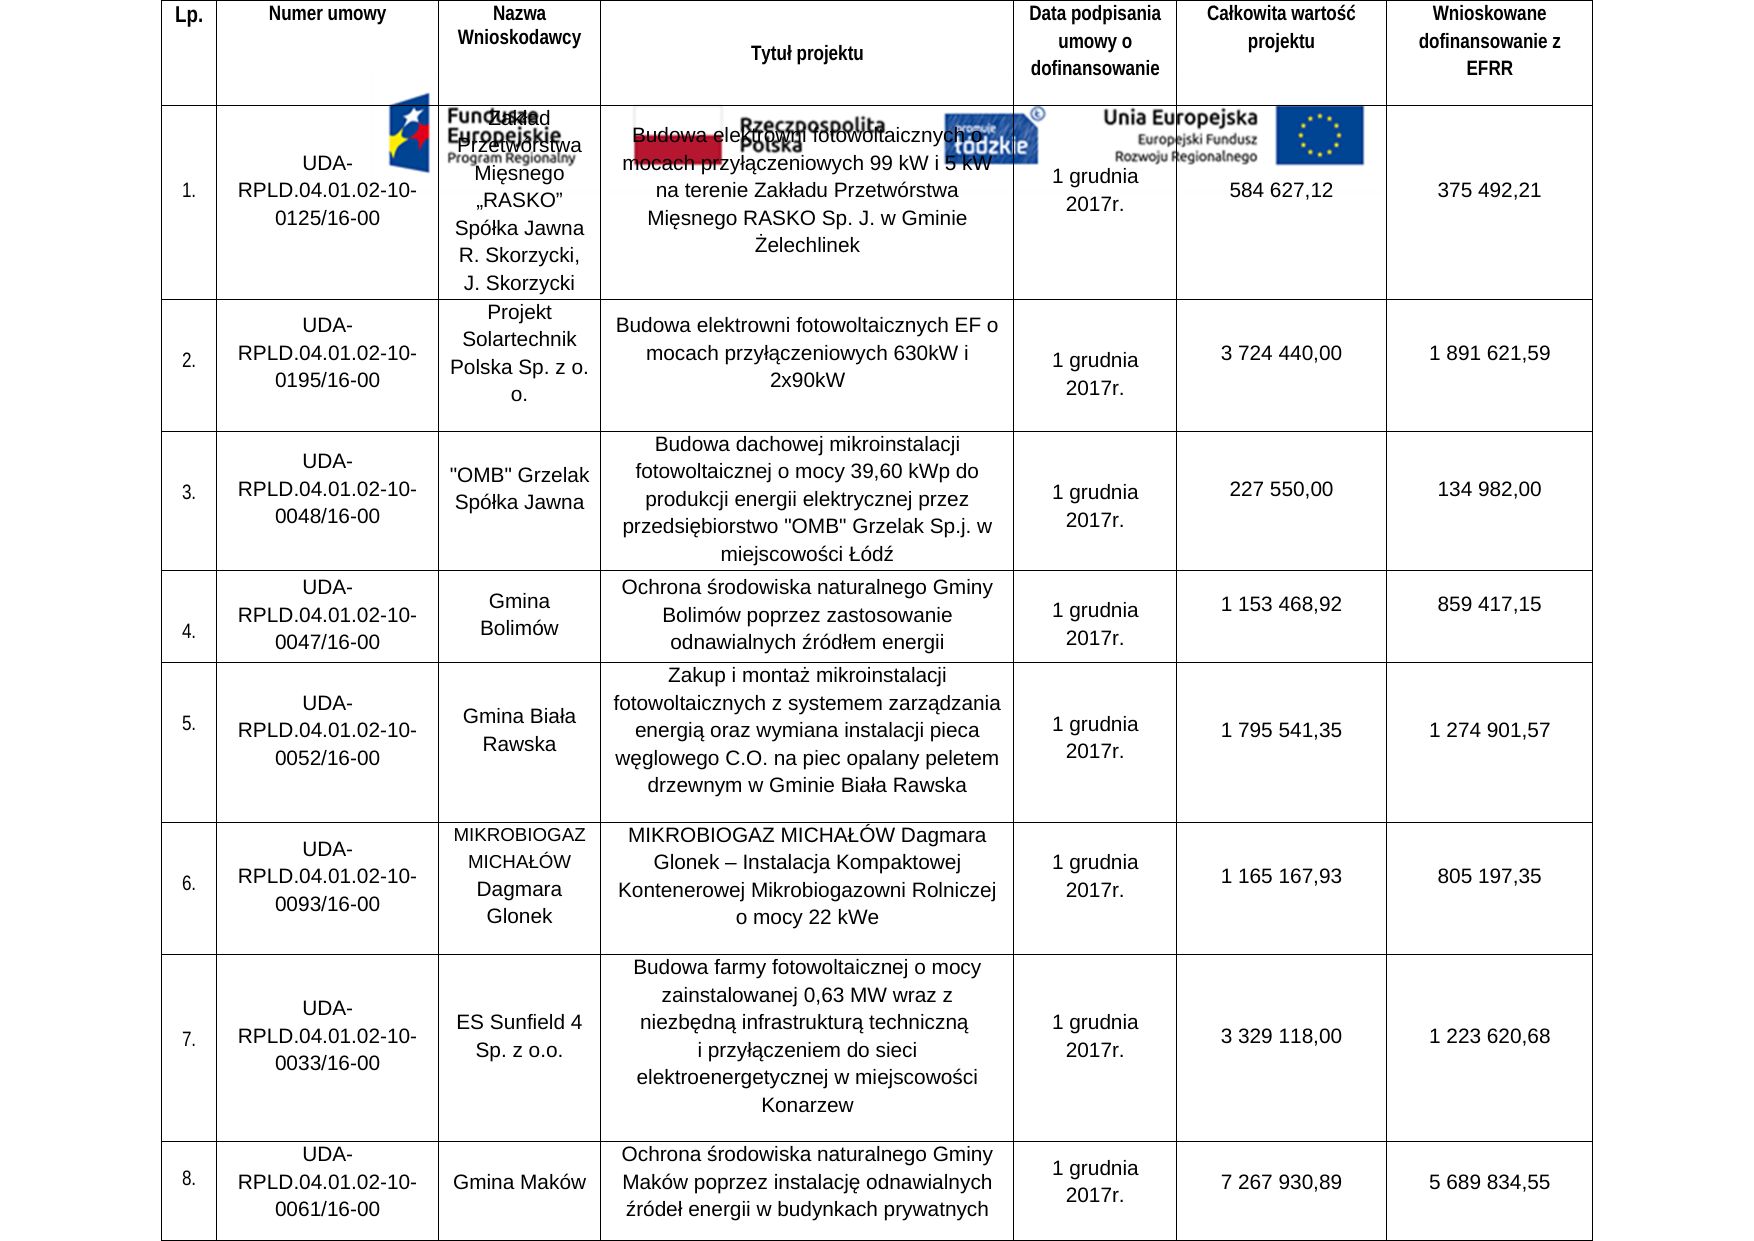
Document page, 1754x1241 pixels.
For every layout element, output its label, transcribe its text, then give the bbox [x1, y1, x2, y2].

table_cell 3 724 440,00 [1177, 300, 1386, 431]
table_cell 3 329 118,00 [1177, 955, 1386, 1141]
table_cell Gmina Biała Rawska [439, 663, 600, 822]
table_cell MIKROBIOGAZ MICHAŁÓW Dagmara Glonek – Instalacja Kompaktowej Kontenerowej Mikrobiogazowni Rolniczej o mocy 22 kWe [601, 823, 1013, 954]
table_cell 805 197,35 [1387, 823, 1592, 954]
table_header Tytuł projektu [601, 1, 1013, 105]
table_cell 1 223 620,68 [1387, 955, 1592, 1141]
table_cell Zakład Przetwórstwa Mięsnego „RASKO” Spółka Jawna R. Skorzycki, J. Skorzycki [439, 106, 600, 298]
table_header Numer umowy [217, 1, 438, 105]
table_cell Projekt Solartechnik Polska Sp. z o. o. [439, 300, 600, 431]
table_cell 1 grudnia 2017r. [1014, 300, 1176, 431]
table_cell 1 grudnia 2017r. [1014, 106, 1176, 298]
table_cell ES Sunfield 4 Sp. z o.o. [439, 955, 600, 1141]
table_cell UDA-RPLD.04.01.02-10-0033/16-00 [217, 955, 438, 1141]
table_cell 1 grudnia 2017r. [1014, 571, 1176, 662]
table_cell Budowa elektrowni fotowoltaicznych o mocach przyłączeniowych 99 kW i 5 kW na terenie Zakładu Przetwórstwa Mięsnego RASKO Sp. J. w Gminie Żelechlinek [601, 106, 1013, 298]
table_cell Gmina Maków [439, 1142, 600, 1240]
table_cell 1 grudnia 2017r. [1014, 432, 1176, 569]
table_cell 7. [162, 955, 216, 1141]
table_cell UDA-RPLD.04.01.02-10-0061/16-00 [217, 1142, 438, 1240]
table_cell 4. [162, 571, 216, 662]
table_cell UDA-RPLD.04.01.02-10-0052/16-00 [217, 663, 438, 822]
table_header Całkowita wartość projektu [1177, 1, 1386, 105]
table_cell UDA-RPLD.04.01.02-10-0093/16-00 [217, 823, 438, 954]
table_cell MIKROBIOGAZ MICHAŁÓW Dagmara Glonek [439, 823, 600, 954]
table_cell Budowa elektrowni fotowoltaicznych EF o mocach przyłączeniowych 630kW i 2x90kW [601, 300, 1013, 431]
table_header Wnioskowane dofinansowanie z EFRR [1387, 1, 1592, 105]
table_cell 3. [162, 432, 216, 569]
table_cell 584 627,12 [1177, 106, 1386, 298]
table_cell Budowa dachowej mikroinstalacji fotowoltaicznej o mocy 39,60 kWp do produkcji energii elektrycznej przez przedsiębiorstwo "OMB" Grzelak Sp.j. w miejscowości Łódź [601, 432, 1013, 569]
table_cell 8. [162, 1142, 216, 1240]
table_cell 227 550,00 [1177, 432, 1386, 569]
table_cell 1 795 541,35 [1177, 663, 1386, 822]
table_cell 1 grudnia 2017r. [1014, 823, 1176, 954]
table_cell Ochrona środowiska naturalnego Gminy Maków poprzez instalację odnawialnych źródeł energii w budynkach prywatnych [601, 1142, 1013, 1240]
table_cell 1 274 901,57 [1387, 663, 1592, 822]
table_cell 6. [162, 823, 216, 954]
table_header Nazwa Wnioskodawcy [439, 1, 600, 105]
table_cell UDA-RPLD.04.01.02-10-0125/16-00 [217, 106, 438, 298]
table_cell Ochrona środowiska naturalnego Gminy Bolimów poprzez zastosowanie odnawialnych źródłem energii [601, 571, 1013, 662]
table_cell 7 267 930,89 [1177, 1142, 1386, 1240]
table_cell UDA-RPLD.04.01.02-10-0048/16-00 [217, 432, 438, 569]
table_cell 375 492,21 [1387, 106, 1592, 298]
table_cell 1 153 468,92 [1177, 571, 1386, 662]
table_cell UDA-RPLD.04.01.02-10-0195/16-00 [217, 300, 438, 431]
table_cell 859 417,15 [1387, 571, 1592, 662]
table_cell 1 grudnia 2017r. [1014, 1142, 1176, 1240]
table_cell 1 grudnia 2017r. [1014, 955, 1176, 1141]
table_cell 1. [162, 106, 216, 298]
table_cell 5. [162, 663, 216, 822]
table_cell "OMB" Grzelak Spółka Jawna [439, 432, 600, 569]
table_cell Zakup i montaż mikroinstalacji fotowoltaicznych z systemem zarządzania energią oraz wymiana instalacji pieca węglowego C.O. na piec opalany peletem drzewnym w Gminie Biała Rawska [601, 663, 1013, 822]
table_cell 134 982,00 [1387, 432, 1592, 569]
table_header Lp. [162, 1, 216, 105]
table_cell Gmina Bolimów [439, 571, 600, 662]
table_cell 1 891 621,59 [1387, 300, 1592, 431]
table_cell 1 165 167,93 [1177, 823, 1386, 954]
table_cell Budowa farmy fotowoltaicznej o mocy zainstalowanej 0,63 MW wraz z niezbędną infrastrukturą techniczną i przyłączeniem do sieci elektroenergetycznej w miejscowości Konarzew [601, 955, 1013, 1141]
table_header Data podpisania umowy o dofinansowanie [1014, 1, 1176, 105]
table_cell 5 689 834,55 [1387, 1142, 1592, 1240]
table_cell 1 grudnia 2017r. [1014, 663, 1176, 822]
table_cell UDA-RPLD.04.01.02-10-0047/16-00 [217, 571, 438, 662]
table_cell 2. [162, 300, 216, 431]
